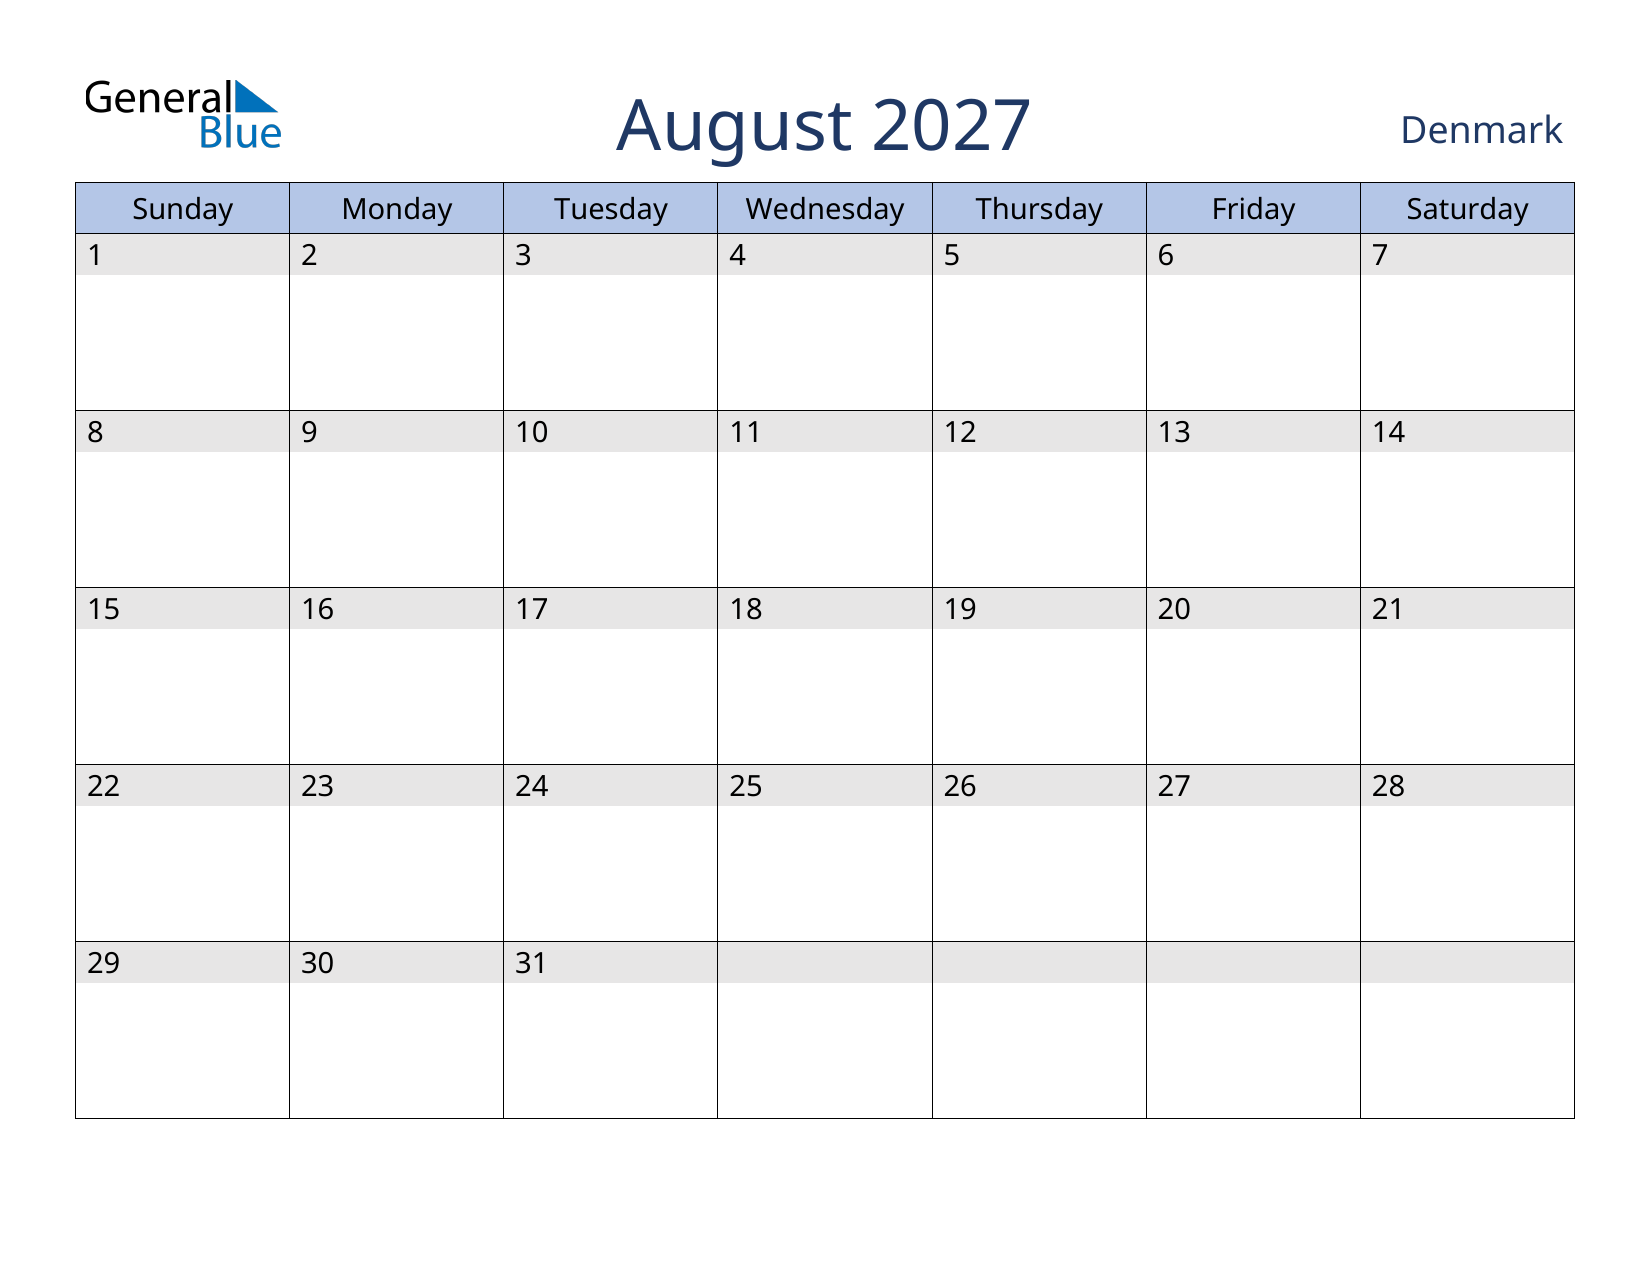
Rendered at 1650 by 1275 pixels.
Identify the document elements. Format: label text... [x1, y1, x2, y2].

table_cell 18 [718, 588, 932, 629]
table_cell Saturday [1361, 183, 1574, 233]
table_cell [718, 629, 932, 764]
table_cell [290, 806, 503, 941]
table_cell [718, 275, 932, 410]
table_cell 1 [76, 234, 289, 275]
table_cell 12 [933, 411, 1146, 452]
table_cell [718, 806, 932, 941]
table_cell 21 [1361, 588, 1574, 629]
table_cell [504, 275, 717, 410]
table_cell 22 [76, 765, 289, 806]
table_cell [76, 806, 289, 941]
table_cell [290, 629, 503, 764]
table_cell [718, 452, 932, 587]
table_cell Monday [290, 183, 503, 233]
table_cell [1147, 942, 1360, 983]
table_cell Wednesday [718, 183, 932, 233]
table_cell [1147, 275, 1360, 410]
table_cell [290, 275, 503, 410]
table_cell 27 [1147, 765, 1360, 806]
table_cell 15 [76, 588, 289, 629]
table_cell [718, 983, 932, 1118]
table_cell [1147, 629, 1360, 764]
table_cell [1361, 983, 1574, 1118]
table_cell 11 [718, 411, 932, 452]
table_cell [718, 942, 932, 983]
table_cell [933, 942, 1146, 983]
table_cell [933, 452, 1146, 587]
table_cell 30 [290, 942, 503, 983]
table_cell Sunday [76, 183, 289, 233]
table_cell [76, 983, 289, 1118]
table_cell [1361, 806, 1574, 941]
table_cell [933, 983, 1146, 1118]
table_cell 7 [1361, 234, 1574, 275]
table_cell [504, 983, 717, 1118]
table_header Denmark [1146, 75, 1574, 182]
table_cell [1147, 983, 1360, 1118]
table_cell 24 [504, 765, 717, 806]
table_cell [290, 983, 503, 1118]
table_cell [1147, 806, 1360, 941]
table_cell 16 [290, 588, 503, 629]
table_cell 3 [504, 234, 717, 275]
table_cell 13 [1147, 411, 1360, 452]
table_cell 10 [504, 411, 717, 452]
table_cell 4 [718, 234, 932, 275]
table_cell [504, 452, 717, 587]
table_cell [1147, 452, 1360, 587]
table_cell Tuesday [504, 183, 717, 233]
table_cell [1361, 452, 1574, 587]
table_cell 23 [290, 765, 503, 806]
table_cell 8 [76, 411, 289, 452]
table_cell [1361, 275, 1574, 410]
table_cell [933, 806, 1146, 941]
table_cell [76, 275, 289, 410]
table_cell Friday [1147, 183, 1360, 233]
table_cell 31 [504, 942, 717, 983]
table_cell 14 [1361, 411, 1574, 452]
table_cell 20 [1147, 588, 1360, 629]
picture [86, 80, 281, 148]
table_cell 29 [76, 942, 289, 983]
table_cell 6 [1147, 234, 1360, 275]
table_cell [933, 275, 1146, 410]
table_cell 19 [933, 588, 1146, 629]
table_cell Thursday [933, 183, 1146, 233]
table_cell [504, 806, 717, 941]
table_cell [1361, 629, 1574, 764]
table_header August 2027 [504, 75, 1146, 182]
table_cell [933, 629, 1146, 764]
table_cell 9 [290, 411, 503, 452]
table_header [76, 75, 503, 182]
table_cell 25 [718, 765, 932, 806]
table_cell [504, 629, 717, 764]
table_cell 26 [933, 765, 1146, 806]
table_cell 5 [933, 234, 1146, 275]
table_cell 28 [1361, 765, 1574, 806]
table_cell [76, 629, 289, 764]
table_cell 2 [290, 234, 503, 275]
table_cell [76, 452, 289, 587]
table_cell [1361, 942, 1574, 983]
table_cell 17 [504, 588, 717, 629]
table_cell [290, 452, 503, 587]
